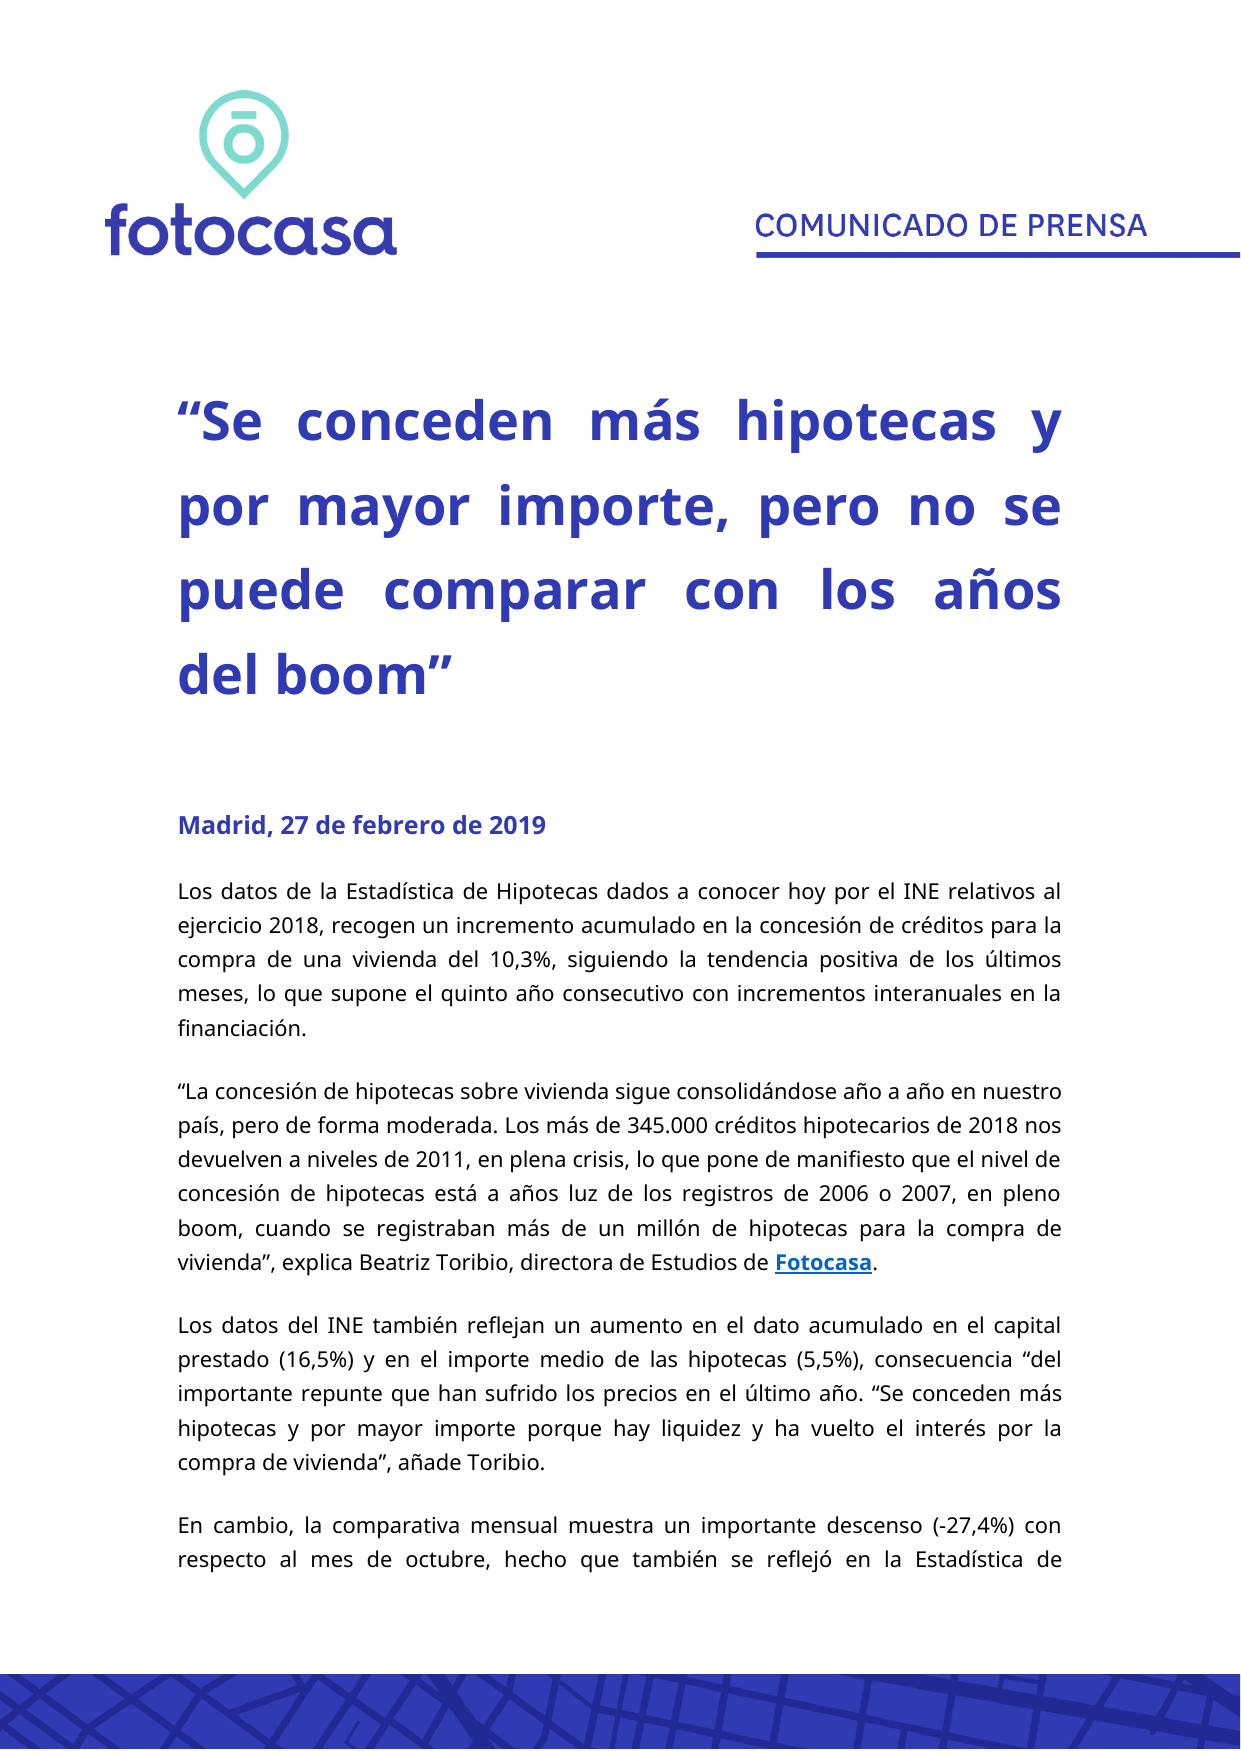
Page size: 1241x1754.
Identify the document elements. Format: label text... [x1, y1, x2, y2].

text Madrid, 27 de febrero de 2019 [177, 807, 1063, 842]
picture [3, 90, 1241, 258]
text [177, 1510, 1063, 1574]
text Los datos del INE también reflejan un aumento en el dato acumulado en el capital prestado (16,5%) y en el importe medio de las hipotecas (5,5%), consecuencia “del importante repunte que han sufrido los precios en el último año. “Se conceden más hipotecas y por mayor importe porque hay liquidez y ha vuelto el interés por la compra de vivienda”, añade Toribio. [177, 1310, 1063, 1476]
text “La concesión de hipotecas sobre vivienda sigue consolidándose año a año en nuestro país, pero de forma moderada. Los más de 345.000 créditos hipotecarios de 2018 nos devuelven a niveles de 2011, en plena crisis, lo que pone de manifiesto que el nivel de concesión de hipotecas está a años luz de los registros de 2006 o 2007, en pleno boom, cuando se registraban más de un millón de hipotecas para la compra de vivienda”, explica Beatriz Toribio, directora de Estudios de Fotocasa. [177, 1076, 1063, 1276]
text Los datos de la Estadística de Hipotecas dados a conocer hoy por el INE relativos al ejercicio 2018, recogen un incremento acumulado en la concesión de créditos para la compra de una vivienda del 10,3%, siguiendo la tendencia positiva de los últimos meses, lo que supone el quinto año consecutivo con incrementos interanuales en la financiación. [177, 876, 1063, 1042]
picture [0, 1674, 1241, 1749]
text “Se conceden más hipotecas y por mayor importe, pero no se puede comparar con los años del boom” [177, 382, 1063, 710]
